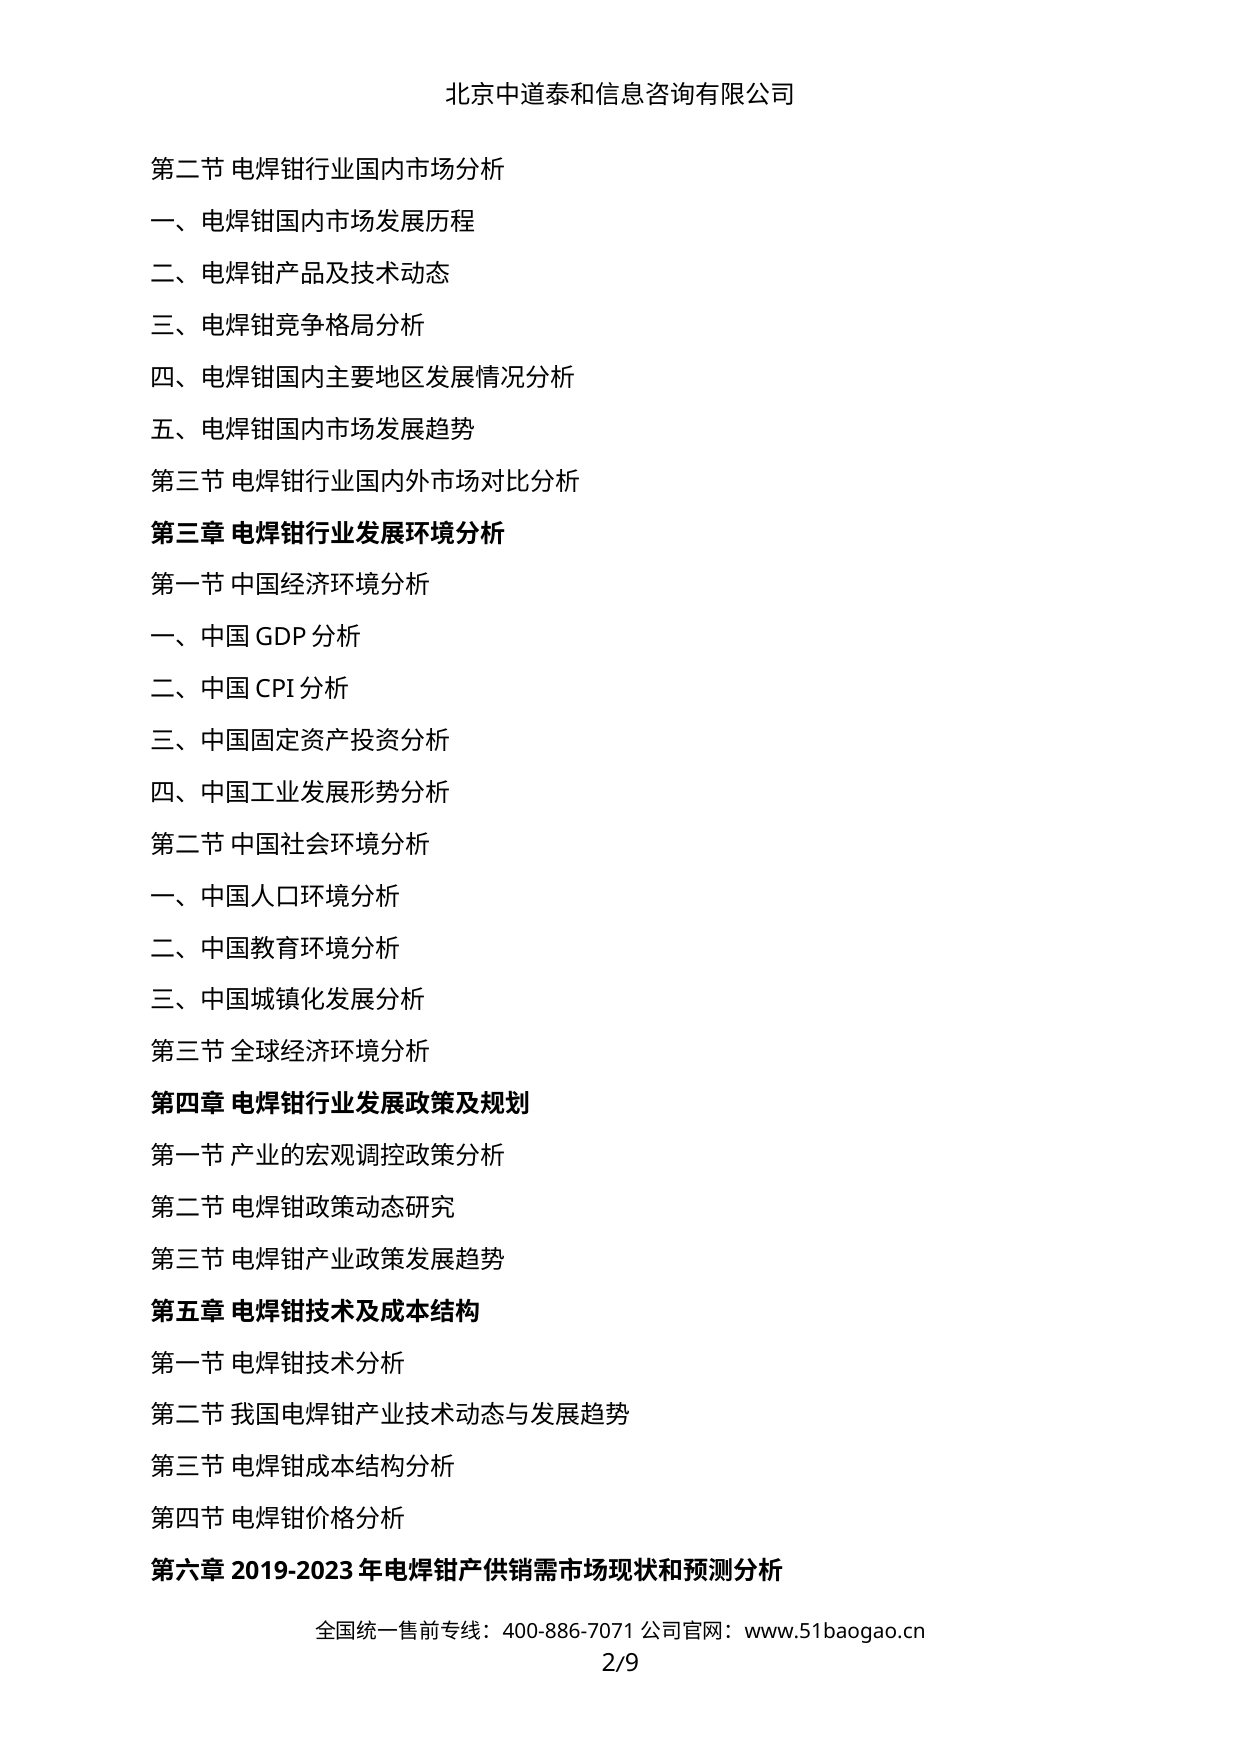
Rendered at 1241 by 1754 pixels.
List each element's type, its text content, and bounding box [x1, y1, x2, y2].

text 第三节 电焊钳行业国内外市场对比分析 [150, 461, 1090, 497]
text 四、中国工业发展形势分析 [150, 772, 1090, 809]
text 三、电焊钳竞争格局分析 [150, 306, 1090, 342]
text 第一节 中国经济环境分析 [150, 565, 1090, 601]
text 一、中国GDP分析 [150, 617, 1090, 653]
text 三、中国城镇化发展分析 [150, 980, 1090, 1016]
text 一、电焊钳国内市场发展历程 [150, 202, 1090, 238]
text 第五章 电焊钳技术及成本结构 [150, 1291, 1090, 1327]
text 第二节 电焊钳行业国内市场分析 [150, 150, 1090, 186]
text 三、中国固定资产投资分析 [150, 721, 1090, 757]
text 第二节 电焊钳政策动态研究 [150, 1187, 1090, 1224]
text 五、电焊钳国内市场发展趋势 [150, 409, 1090, 446]
text 第三节 电焊钳产业政策发展趋势 [150, 1239, 1090, 1276]
text 二、中国教育环境分析 [150, 928, 1090, 964]
text 第六章 2019-2023年电焊钳产供销需市场现状和预测分析 [150, 1551, 1090, 1587]
text 第三章 电焊钳行业发展环境分析 [150, 513, 1090, 549]
text 第四节 电焊钳价格分析 [150, 1499, 1090, 1535]
text 二、电焊钳产品及技术动态 [150, 254, 1090, 290]
text 第一节 电焊钳技术分析 [150, 1343, 1090, 1379]
text 第一节 产业的宏观调控政策分析 [150, 1136, 1090, 1172]
text 四、电焊钳国内主要地区发展情况分析 [150, 357, 1090, 394]
text 第四章 电焊钳行业发展政策及规划 [150, 1084, 1090, 1120]
text 一、中国人口环境分析 [150, 876, 1090, 912]
text 第二节 我国电焊钳产业技术动态与发展趋势 [150, 1395, 1090, 1431]
text 第三节 全球经济环境分析 [150, 1032, 1090, 1068]
text 第三节 电焊钳成本结构分析 [150, 1447, 1090, 1483]
text 第二节 中国社会环境分析 [150, 824, 1090, 861]
text 二、中国CPI分析 [150, 669, 1090, 705]
